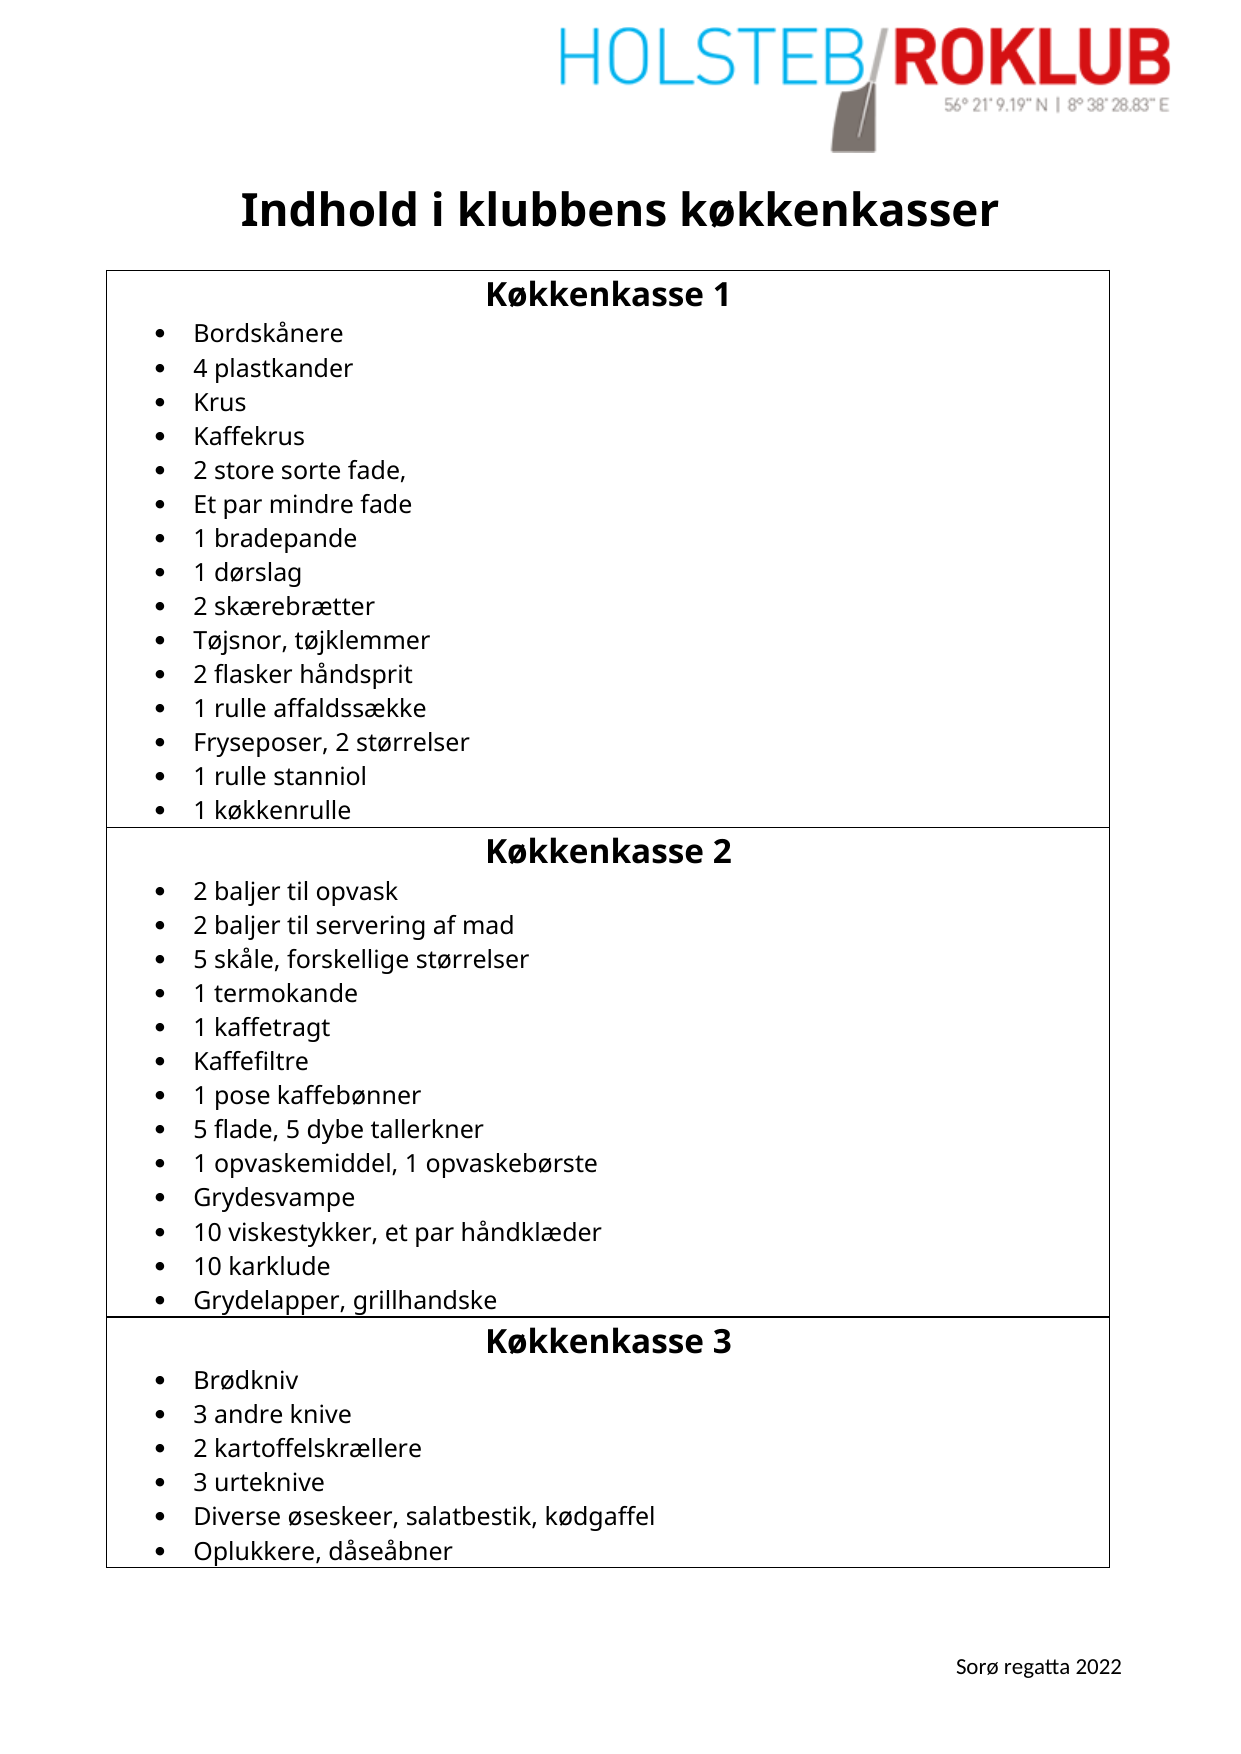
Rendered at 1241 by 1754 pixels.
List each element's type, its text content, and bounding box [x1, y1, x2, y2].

table_cell Køkkenkasse 2 2 baljer til opvask 2 baljer til servering af mad 5 skåle, forskellige størrelser 1 termokande 1 kaffetragt Kaffefiltre 1 pose kaffebønner 5 flade, 5 dybe tallerkner 1 opvaskemiddel, 1 opvaskebørste Grydesvampe 10 viskestykker, et par håndklæder 10 karklude Grydelapper, grillhandske [107, 828, 1109, 1316]
table_header Køkkenkasse 1 Bordskånere 4 plastkander Krus Kaffekrus 2 store sorte fade, Et par mindre fade 1 bradepande 1 dørslag 2 skærebrætter Tøjsnor, tøjklemmer 2 flasker håndsprit 1 rulle affaldssække Fryseposer, 2 størrelser 1 rulle stanniol 1 køkkenrulle [107, 271, 1109, 827]
picture [560, 27, 1171, 153]
text Indhold i klubbens køkkenkasser [118, 177, 1122, 239]
